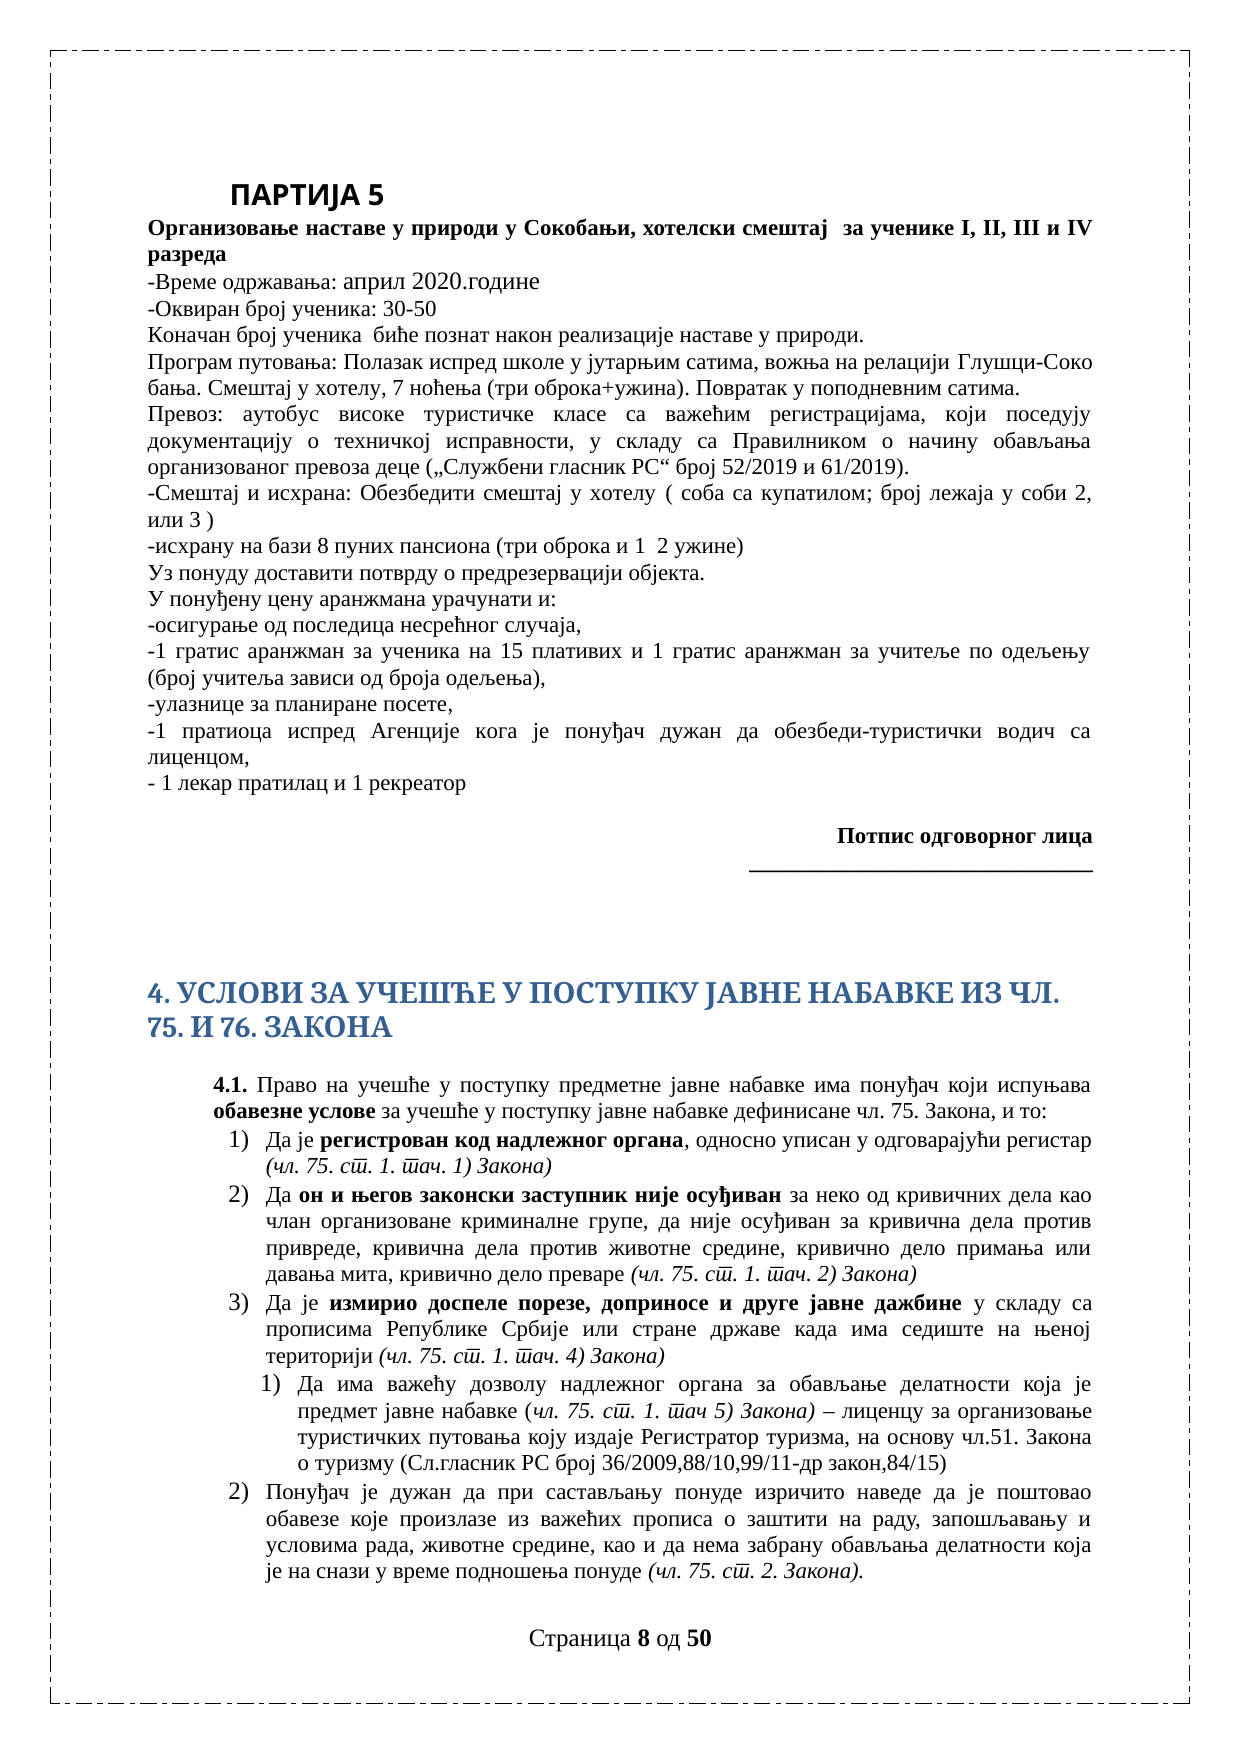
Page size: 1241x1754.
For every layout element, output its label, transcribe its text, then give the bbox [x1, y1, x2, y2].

text -Смештај и исхрана: Обезбедити смештај у хотелу ( соба са купатилом; број лежаја у соби 2, или 3 ) [147, 479, 1093, 532]
list Да има важећу дозволу надлежног органа за обављање делатности која је предмет јавне набавке (чл. 75. ст. 1. тач 5) Закона) – лиценцу за организовање туристичких путовања коју издаје Регистратор туризма, на основу чл.51. Закона о туризму (Сл.гласник РС број 36/2009,88/10,99/11-др закон,84/15) [260, 1368, 1093, 1476]
text Програм путовања: Полазак испред школе у јутарњим сатима, вожња на релацији Глушци-Соко бања. Смештај у хотелу, 7 ноћења (три оброка+ужина). Повратак у поподневним сатима. [147, 348, 1093, 400]
text -улазнице за планиране посете, [147, 690, 1093, 717]
text ______________________________ [147, 848, 1093, 875]
text -Време одржавања: април 2020.године [147, 266, 1093, 295]
subtitle ПАРТИЈА 5 [207, 174, 1093, 213]
list Да је регистрован код надлежног органа, односно уписан у одговарајући регистар (чл. 75. ст. 1. тач. 1) Закона) [228, 1124, 1093, 1179]
text Коначан број ученика биће познат након реализације наставе у природи. [147, 321, 1093, 348]
list Понуђач је дужан да при састављању понуде изричито наведе да је поштовао обавезе које произлазе из важећих прописа о заштити на раду, запошљавању и условима рада, животне средине, као и да нема забрану обављања делатности која је на снази у време подношења понуде (чл. 75. ст. 2. Закона). [228, 1476, 1093, 1584]
text Организовање наставе у природи у Сокобањи, хотелски смештај за ученике I, II, III и IV разреда [147, 213, 1093, 266]
text -осигурање од последица несрећног случаја, [147, 611, 1093, 638]
list Да он и његов законски заступник није осуђиван за неко од кривичних дела као члан организоване криминалне групе, да није осуђиван за кривична дела против привреде, кривична дела против животне средине, кривично дело примања или давања мита, кривично дело преваре (чл. 75. ст. 1. тач. 2) Закона) [228, 1179, 1093, 1287]
text У понуђену цену аранжмана урачунати и: [147, 585, 1093, 611]
text -Оквиран број ученика: 30-50 [147, 295, 1093, 321]
text -1 пратиоца испред Агенције кога је понуђач дужан да обезбеди-туристички водич са лиценцом, [147, 717, 1093, 769]
list 4.1. Право на учешће у поступку предметне јавне набавке има понуђач који испуњава обавезне услове за учешће у поступку јавне набавке дефинисане чл. 75. Закона, и то: [213, 1071, 1093, 1124]
text Уз понуду доставити потврду о предрезервацији објекта. [147, 558, 1093, 585]
text Превоз: аутобус високе туристичке класе са важећим регистрацијама, који поседују документацију о техничкој исправности, у складу са Правилником о начину обављања организованог превоза деце („Службени гласник РС“ број 52/2019 и 61/2019). [147, 400, 1093, 479]
list Да је измирио доспеле порезе, доприносе и друге јавне дажбине у складу са прописима Републике Србије или стране државе када има седиште на њеној територији (чл. 75. ст. 1. тач. 4) Закона) [228, 1287, 1093, 1368]
text Потпис одговорног лица [147, 822, 1093, 848]
subtitle 4. УСЛОВИ ЗА УЧЕШЋЕ У ПОСТУПКУ ЈАВНЕ НАБАВКЕ ИЗ ЧЛ. 75. И 76. ЗАКОНА [147, 977, 1093, 1044]
text -1 гратис аранжман за ученика на 15 плативих и 1 гратис аранжман за учитеље по одељењу (број учитеља зависи од броја одељења), [147, 638, 1093, 690]
text - 1 лекар пратилац и 1 рекреатор [147, 769, 1093, 796]
text -исхрану на бази 8 пуних пансиона (три оброка и 1 2 ужине) [147, 532, 1093, 558]
